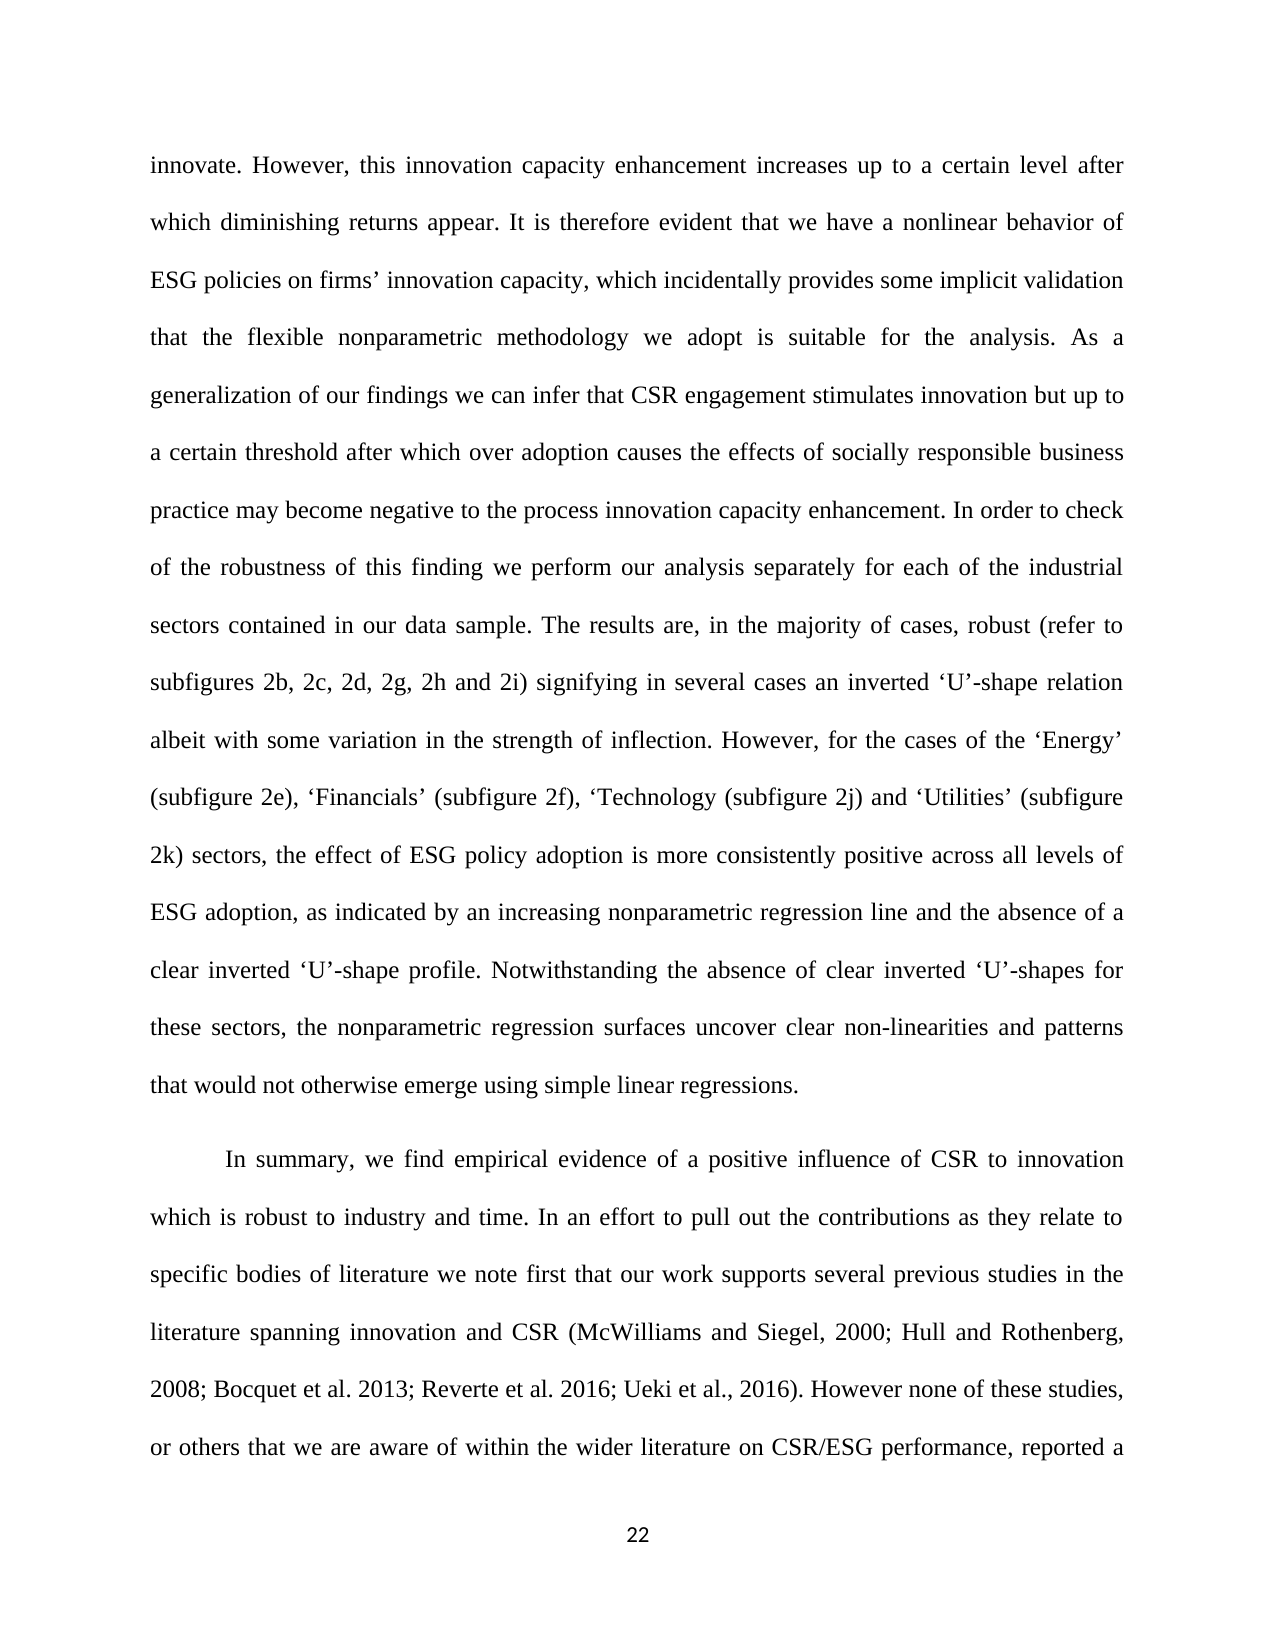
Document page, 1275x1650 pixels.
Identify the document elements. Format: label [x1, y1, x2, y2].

text [150, 150, 1125, 1099]
text [150, 1144, 1125, 1460]
